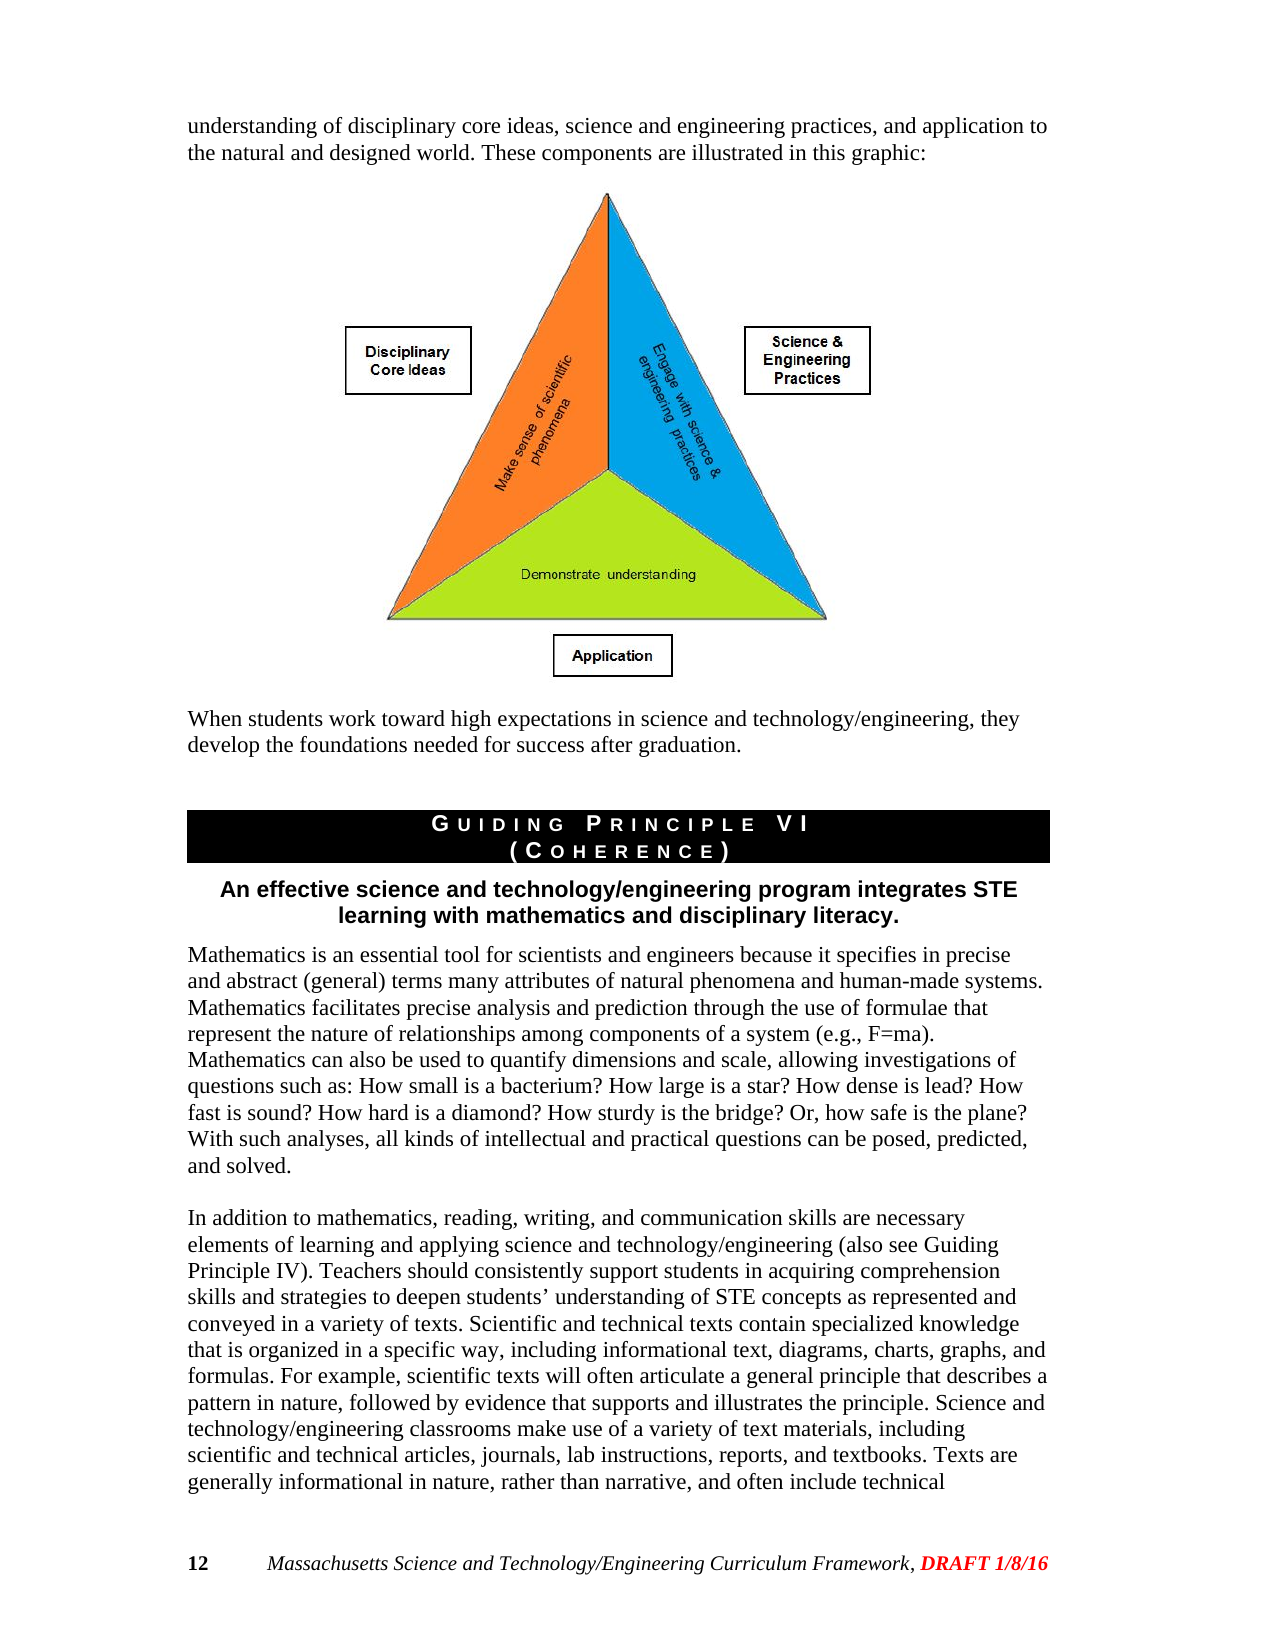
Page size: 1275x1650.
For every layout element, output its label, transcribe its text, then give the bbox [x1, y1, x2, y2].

text Mathematics is an essential tool for scientists and engineers because it specifies in precise and abstract (general) terms many attributes of natural phenomena and human-made systems. Mathematics facilitates precise analysis and prediction through the use of formulae that represent the nature of relationships among components of a system (e.g., F=ma). Mathematics can also be used to quantify dimensions and scale, allowing investigations of questions such as: How small is a bacterium? How large is a star? How dense is lead? How fast is sound? How hard is a diamond? How sturdy is the bridge? Or, how safe is the plane? With such analyses, all kinds of intellectual and practical questions can be posed, predicted, and solved. [187, 941, 1050, 1178]
text When students work toward high expectations in science and technology/engineering, they develop the foundations needed for success after graduation. [187, 705, 1050, 758]
subtitle (Coherence) [187, 837, 1050, 863]
text An effective science and technology/engineering program integrates STE learning with mathematics and disciplinary literacy. [187, 876, 1050, 928]
picture [187, 186, 1050, 684]
subtitle Guiding Principle VI [187, 810, 1050, 837]
